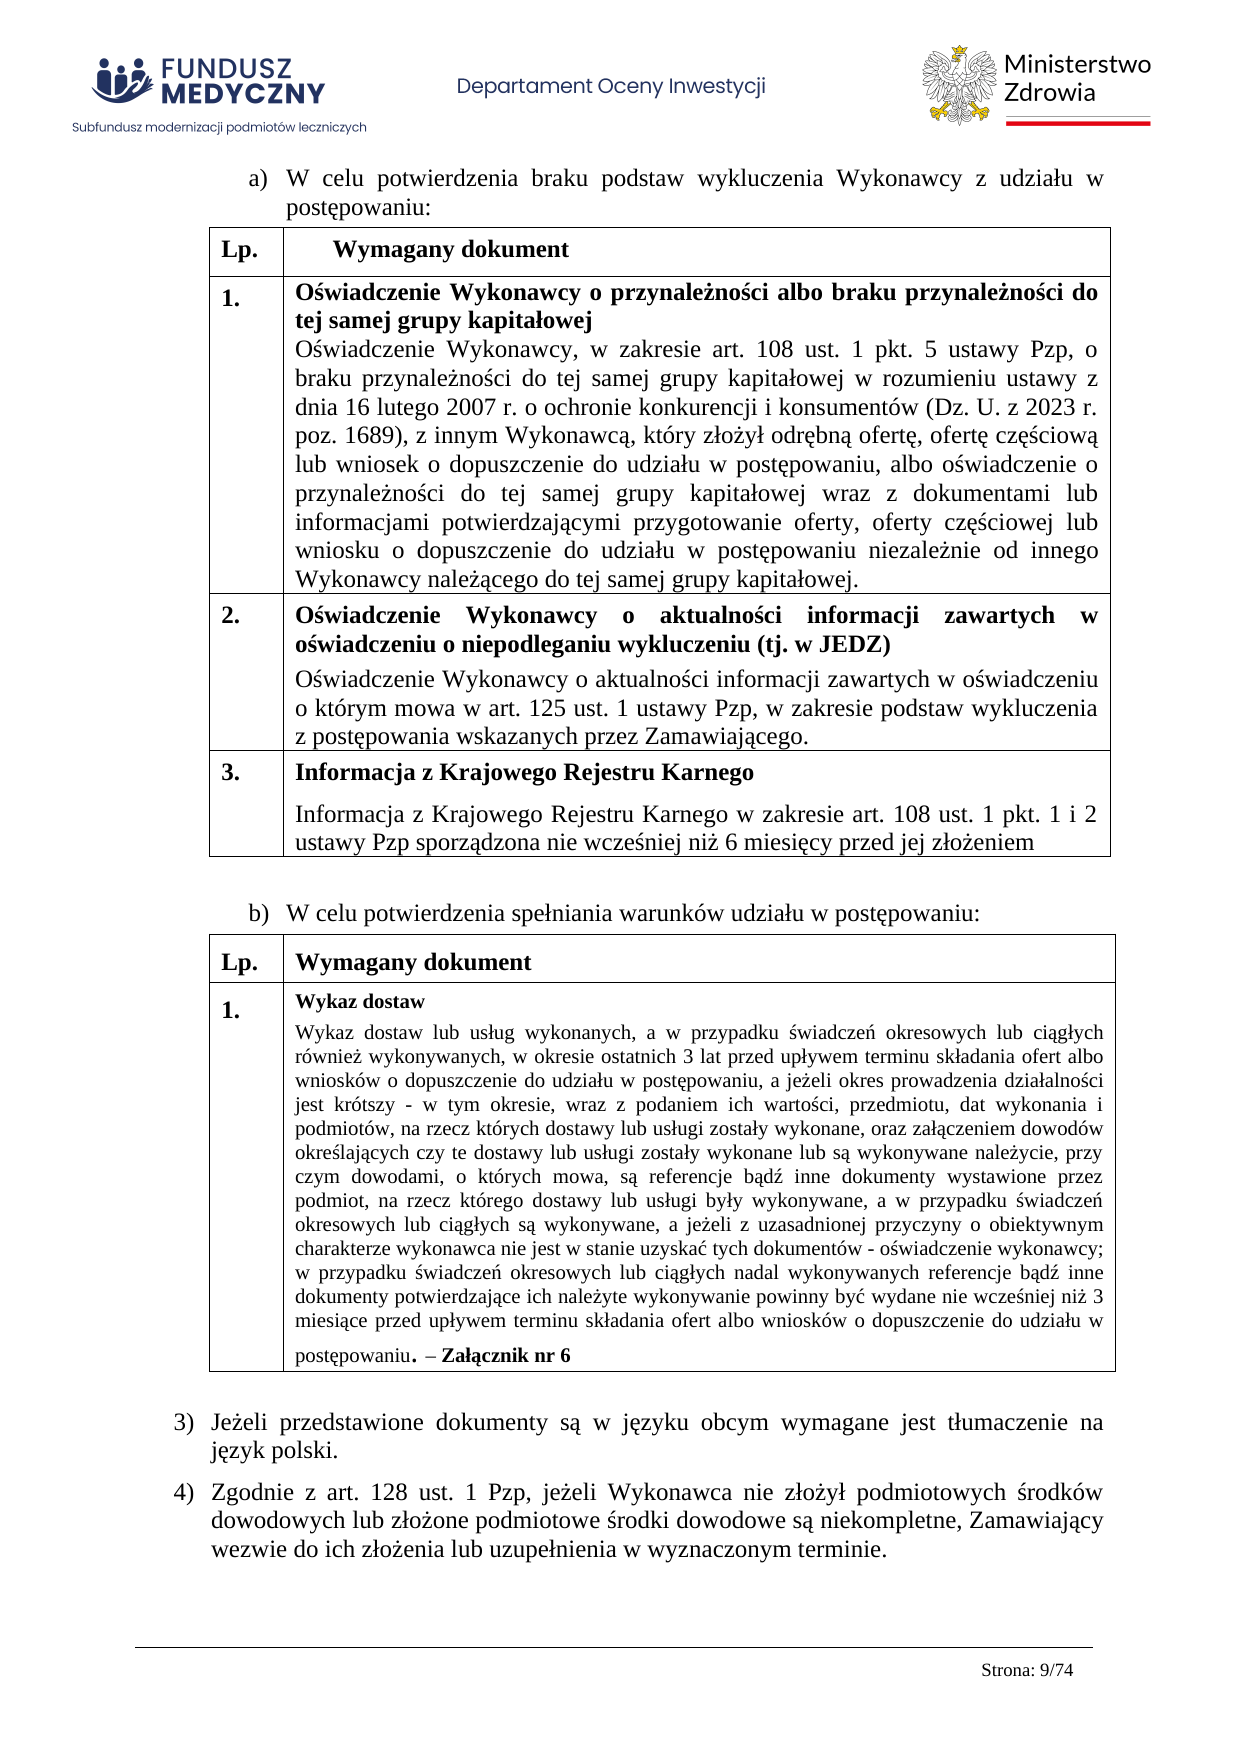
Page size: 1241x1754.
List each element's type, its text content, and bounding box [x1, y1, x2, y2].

table_cell Oświadczenie Wykonawcy o przynależności albo braku przynależności do tej samej grupy kapitałowej Oświadczenie Wykonawcy, w zakresie art. 108 ust. 1 pkt. 5 ustawy Pzp, o braku przynależności do tej samej grupy kapitałowej w rozumieniu ustawy z dnia 16 lutego 2007 r. o ochronie konkurencji i konsumentów (Dz. U. z 2023 r. poz. 1689), z innym Wykonawcą, który złożył odrębną ofertę, ofertę częściową lub wniosek o dopuszczenie do udziału w postępowaniu, albo oświadczenie o przynależności do tej samej grupy kapitałowej wraz z dokumentami lub informacjami potwierdzającymi przygotowanie oferty, oferty częściowej lub wniosku o dopuszczenie do udziału w postępowaniu niezależnie od innego Wykonawcy należącego do tej samej grupy kapitałowej. [284, 277, 1110, 593]
table_cell 1. [210, 983, 283, 1371]
table_cell Oświadczenie Wykonawcy o aktualności informacji zawartych w oświadczeniu o niepodleganiu wykluczeniu (tj. w JEDZ) Oświadczenie Wykonawcy o aktualności informacji zawartych w oświadczeniu o którym mowa w art. 125 ust. 1 ustawy Pzp, w zakresie podstaw wykluczenia z postępowania wskazanych przez Zamawiającego. [284, 594, 1110, 750]
table_cell 1. [210, 277, 283, 593]
table_cell Wykaz dostaw Wykaz dostaw lub usług wykonanych, a w przypadku świadczeń okresowych lub ciągłych również wykonywanych, w okresie ostatnich 3 lat przed upływem terminu składania ofert albo wniosków o dopuszczenie do udziału w postępowaniu, a jeżeli okres prowadzenia działalności jest krótszy - w tym okresie, wraz z podaniem ich wartości, przedmiotu, dat wykonania i podmiotów, na rzecz których dostawy lub usługi zostały wykonane, oraz załączeniem dowodów określających czy te dostawy lub usługi zostały wykonane lub są wykonywane należycie, przy czym dowodami, o których mowa, są referencje bądź inne dokumenty wystawione przez podmiot, na rzecz którego dostawy lub usługi były wykonywane, a w przypadku świadczeń okresowych lub ciągłych są wykonywane, a jeżeli z uzasadnionej przyczyny o obiektywnym charakterze wykonawca nie jest w stanie uzyskać tych dokumentów - oświadczenie wykonawcy; w przypadku świadczeń okresowych lub ciągłych nadal wykonywanych referencje bądź inne dokumenty potwierdzające ich należyte wykonywanie powinny być wydane nie wcześniej niż 3 miesiące przed upływem terminu składania ofert albo wniosków o dopuszczenie do udziału w postępowaniu. – Załącznik nr 6 [284, 983, 1115, 1371]
subtitle Zgodnie z art. 128 ust. 1 Pzp, jeżeli Wykonawca nie złożył podmiotowych środków dowodowych lub złożone podmiotowe środki dowodowe są niekompletne, Zamawiający wezwie do ich złożenia lub uzupełnienia w wyznaczonym terminie. [173, 1477, 1104, 1563]
table_cell 2. [210, 594, 283, 750]
table_cell Informacja z Krajowego Rejestru Karnego Informacja z Krajowego Rejestru Karnego w zakresie art. 108 ust. 1 pkt. 1 i 2 ustawy Pzp sporządzona nie wcześniej niż 6 miesięcy przed jej złożeniem [284, 751, 1110, 856]
subtitle W celu potwierdzenia spełniania warunków udziału w postępowaniu: [248, 898, 1104, 927]
picture [0, 7, 1241, 164]
table_cell 3. [210, 751, 283, 856]
subtitle W celu potwierdzenia braku podstaw wykluczenia Wykonawcy z udziału w postępowaniu: [248, 118, 1104, 221]
table_header Lp. [210, 228, 283, 276]
table_header Wymagany dokument [284, 228, 1110, 276]
table_header Lp. [210, 935, 283, 982]
subtitle Jeżeli przedstawione dokumenty są w języku obcym wymagane jest tłumaczenie na język polski. [173, 1407, 1104, 1464]
table_header Wymagany dokument [284, 935, 1115, 982]
